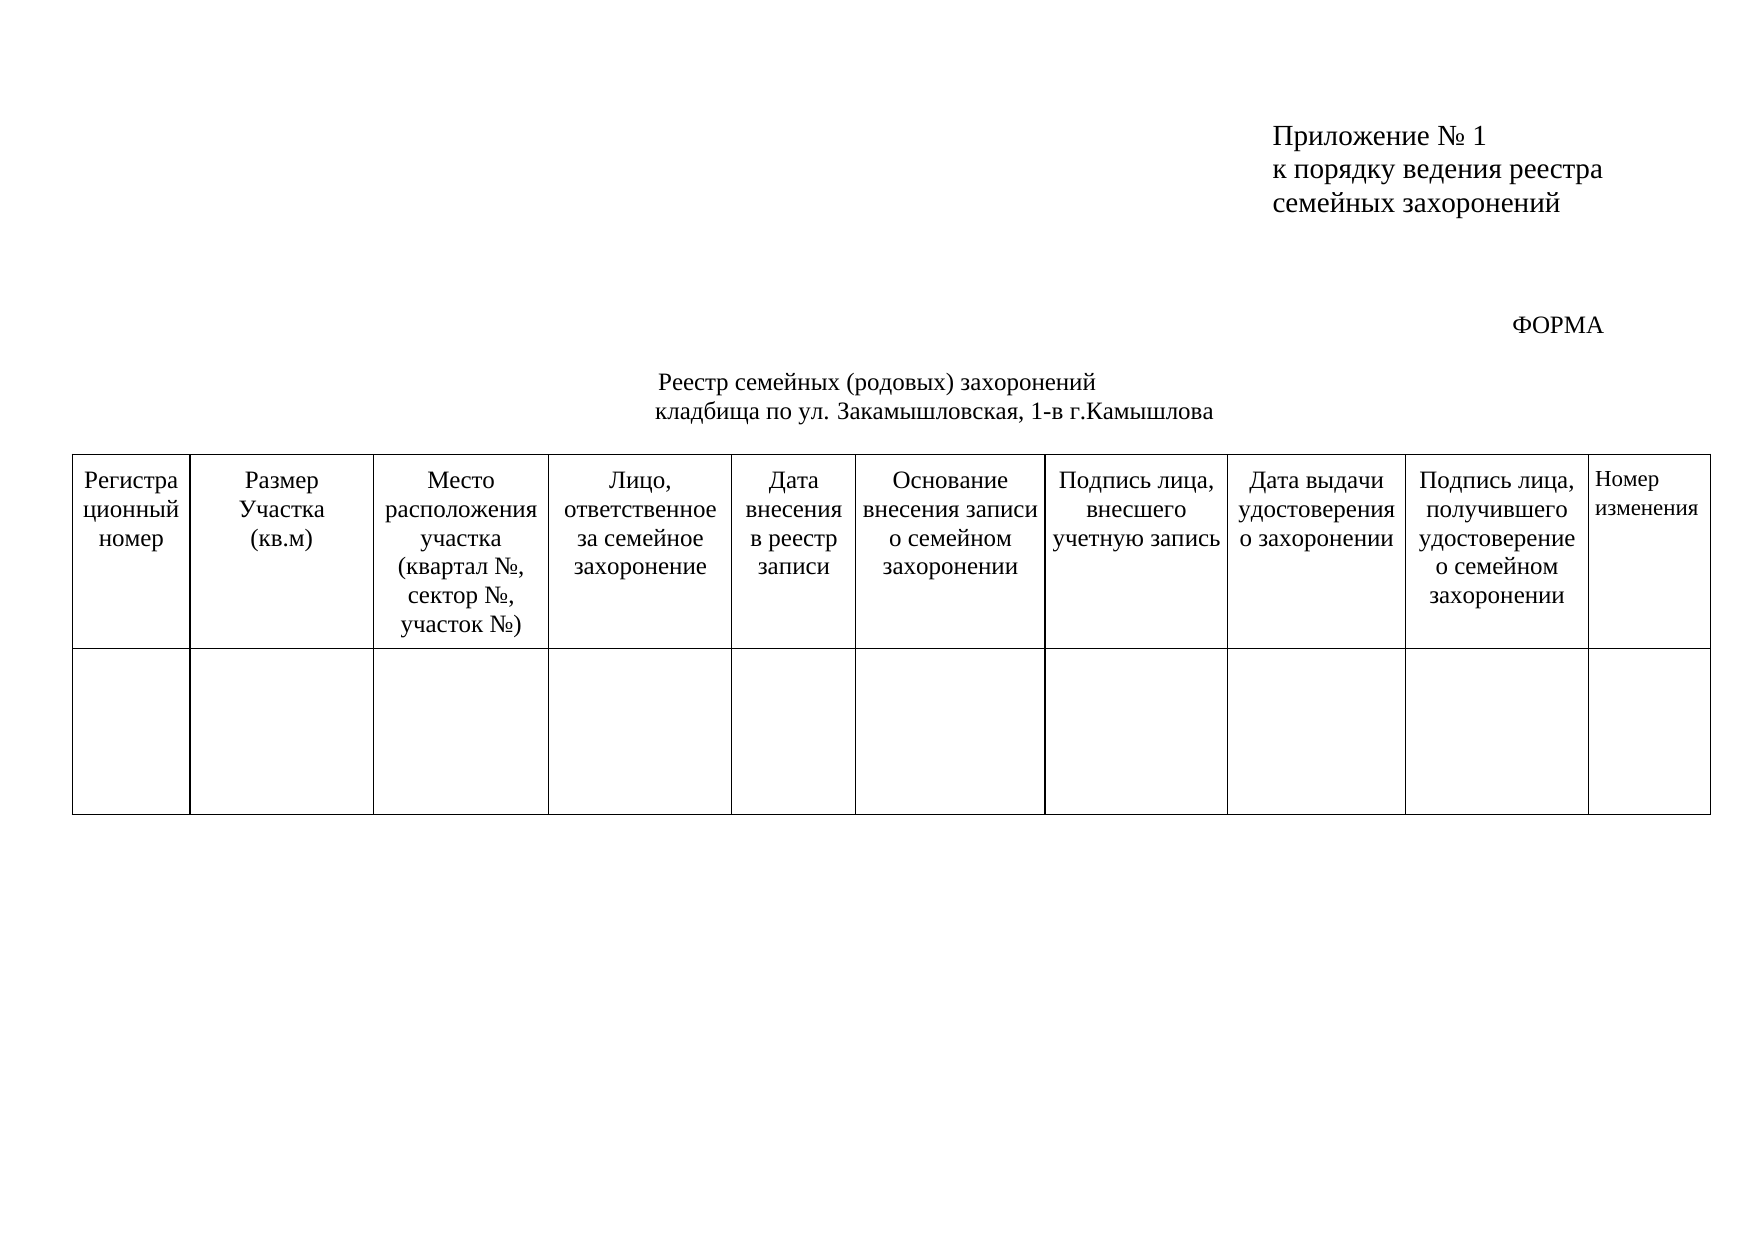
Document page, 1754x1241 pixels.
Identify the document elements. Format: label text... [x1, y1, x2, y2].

table_header Дата внесения в реестр записи [732, 455, 855, 648]
table_header Лицо, ответственное за семейное захоронение [549, 455, 731, 648]
table_header Регистрационный номер [73, 455, 189, 648]
text кладбища по ул. Закамышловская, 1-в г.Камышлова [592, 396, 1604, 425]
table_header Подпись лица, внесшего учетную запись [1046, 455, 1227, 648]
list Приложение № 1 [1272, 118, 1604, 152]
table_header Дата выдачи удостоверения о захоронении [1228, 455, 1405, 648]
text Реестр семейных (родовых) захоронений [150, 367, 1604, 396]
table_cell [374, 649, 548, 814]
table_cell [1228, 649, 1405, 814]
table_header Номер изменения [1589, 455, 1710, 648]
text ФОРМА [150, 310, 1604, 338]
table_header Размер Участка (кв.м) [191, 455, 373, 648]
table_cell [1589, 649, 1710, 814]
table_cell [1406, 649, 1588, 814]
table_header Место расположения участка (квартал №, сектор №, участок №) [374, 455, 548, 648]
table_cell [1046, 649, 1227, 814]
table_cell [549, 649, 731, 814]
table_header Основание внесения записи о семейном захоронении [856, 455, 1044, 648]
table_header Подпись лица, получившего удостоверение о семейном захоронении [1406, 455, 1588, 648]
table_cell [856, 649, 1044, 814]
text к порядку ведения реестра семейных захоронений [1272, 152, 1604, 219]
table_cell [732, 649, 855, 814]
table_cell [191, 649, 373, 814]
table_cell [73, 649, 189, 814]
